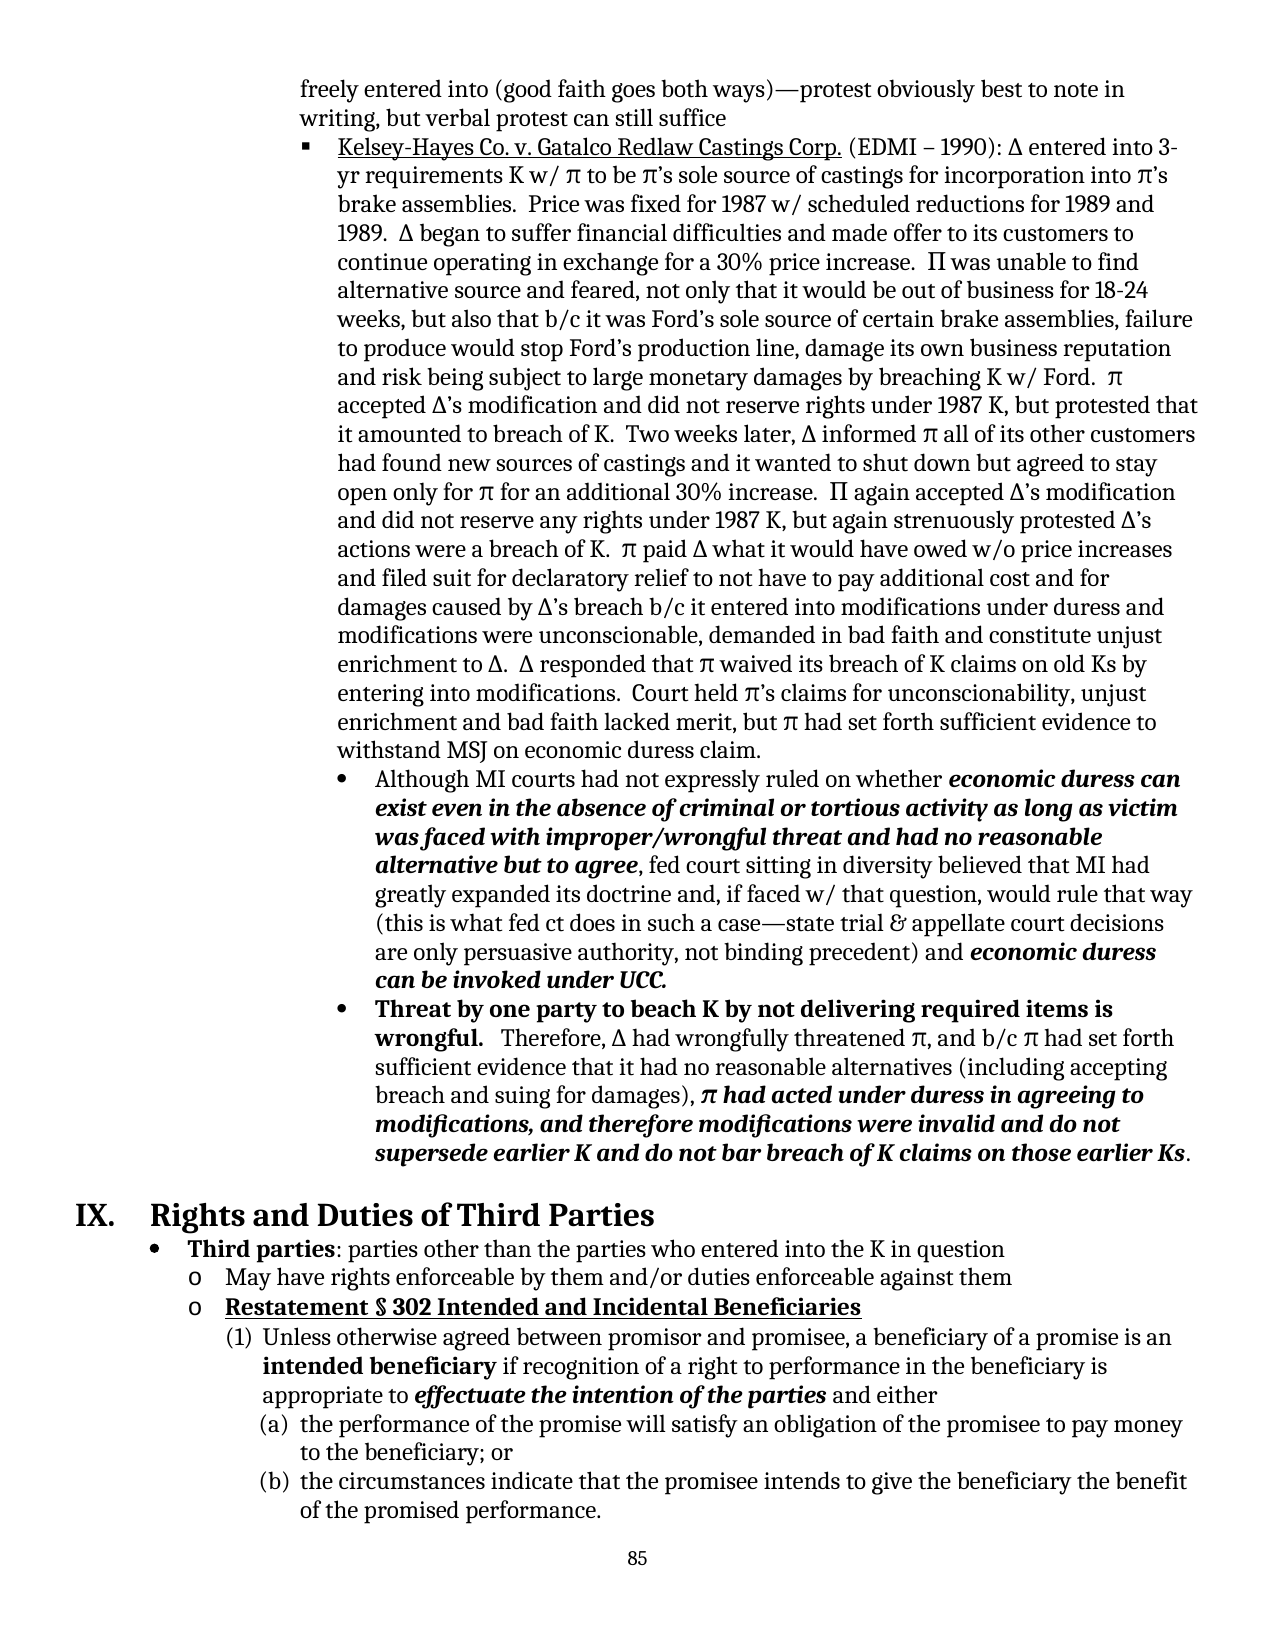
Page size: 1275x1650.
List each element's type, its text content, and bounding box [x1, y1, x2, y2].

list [262, 75, 1200, 132]
list the performance of the promise will satisfy an obligation of the promisee to pay money to the beneficiary; or [258, 1409, 1200, 1467]
list Unless otherwise agreed between promisor and promisee, a beneficiary of a promise is an intended beneficiary if recognition of a right to performance in the beneficiary is appropriate to effectuate the intention of the parties and either [225, 1323, 1200, 1409]
list Rights and Duties of Third Parties [75, 1196, 1200, 1234]
list Threat by one party to beach K by not delivering required items is wrongful. Therefore, ∆ had wrongfully threatened π, and b/c π had set forth sufficient evidence that it had no reasonable alternatives (including accepting breach and suing for damages), π had acted under duress in agreeing to modifications, and therefore modifications were invalid and do not supersede earlier K and do not bar breach of K claims on those earlier Ks. [337, 995, 1200, 1167]
list Kelsey-Hayes Co. v. Gatalco Redlaw Castings Corp. (EDMI – 1990): ∆ entered into 3-yr requirements K w/ π to be π’s sole source of castings for incorporation into π’s brake assemblies. Price was fixed for 1987 w/ scheduled reductions for 1989 and 1989. ∆ began to suffer financial difficulties and made offer to its customers to continue operating in exchange for a 30% price increase. Π was unable to find alternative source and feared, not only that it would be out of business for 18-24 weeks, but also that b/c it was Ford’s sole source of certain brake assemblies, failure to produce would stop Ford’s production line, damage its own business reputation and risk being subject to large monetary damages by breaching K w/ Ford. π accepted ∆’s modification and did not reserve rights under 1987 K, but protested that it amounted to breach of K. Two weeks later, ∆ informed π all of its other customers had found new sources of castings and it wanted to shut down but agreed to stay open only for π for an additional 30% increase. Π again accepted ∆’s modification and did not reserve any rights under 1987 K, but again strenuously protested ∆’s actions were a breach of K. π paid ∆ what it would have owed w/o price increases and filed suit for declaratory relief to not have to pay additional cost and for damages caused by ∆’s breach b/c it entered into modifications under duress and modifications were unconscionable, demanded in bad faith and constitute unjust enrichment to ∆. ∆ responded that π waived its breach of K claims on old Ks by entering into modifications. Court held π’s claims for unconscionability, unjust enrichment and bad faith lacked merit, but π had set forth sufficient evidence to withstand MSJ on economic duress claim. [300, 132, 1200, 765]
list Although MI courts had not expressly ruled on whether economic duress can exist even in the absence of criminal or tortious activity as long as victim was faced with improper/wrongful threat and had no reasonable alternative but to agree, fed court sitting in diversity believed that MI had greatly expanded its doctrine and, if faced w/ that question, would rule that way (this is what fed ct does in such a case—state trial & appellate court decisions are only persuasive authority, not binding precedent) and economic duress can be invoked under UCC. [337, 765, 1200, 995]
list Third parties: parties other than the parties who entered into the K in question [150, 1234, 1200, 1263]
list the circumstances indicate that the promisee intends to give the beneficiary the benefit of the promised performance. [258, 1467, 1200, 1524]
list Restatement § 302 Intended and Incidental Beneficiaries [187, 1293, 1200, 1323]
list May have rights enforceable by them and/or duties enforceable against them [187, 1263, 1200, 1293]
